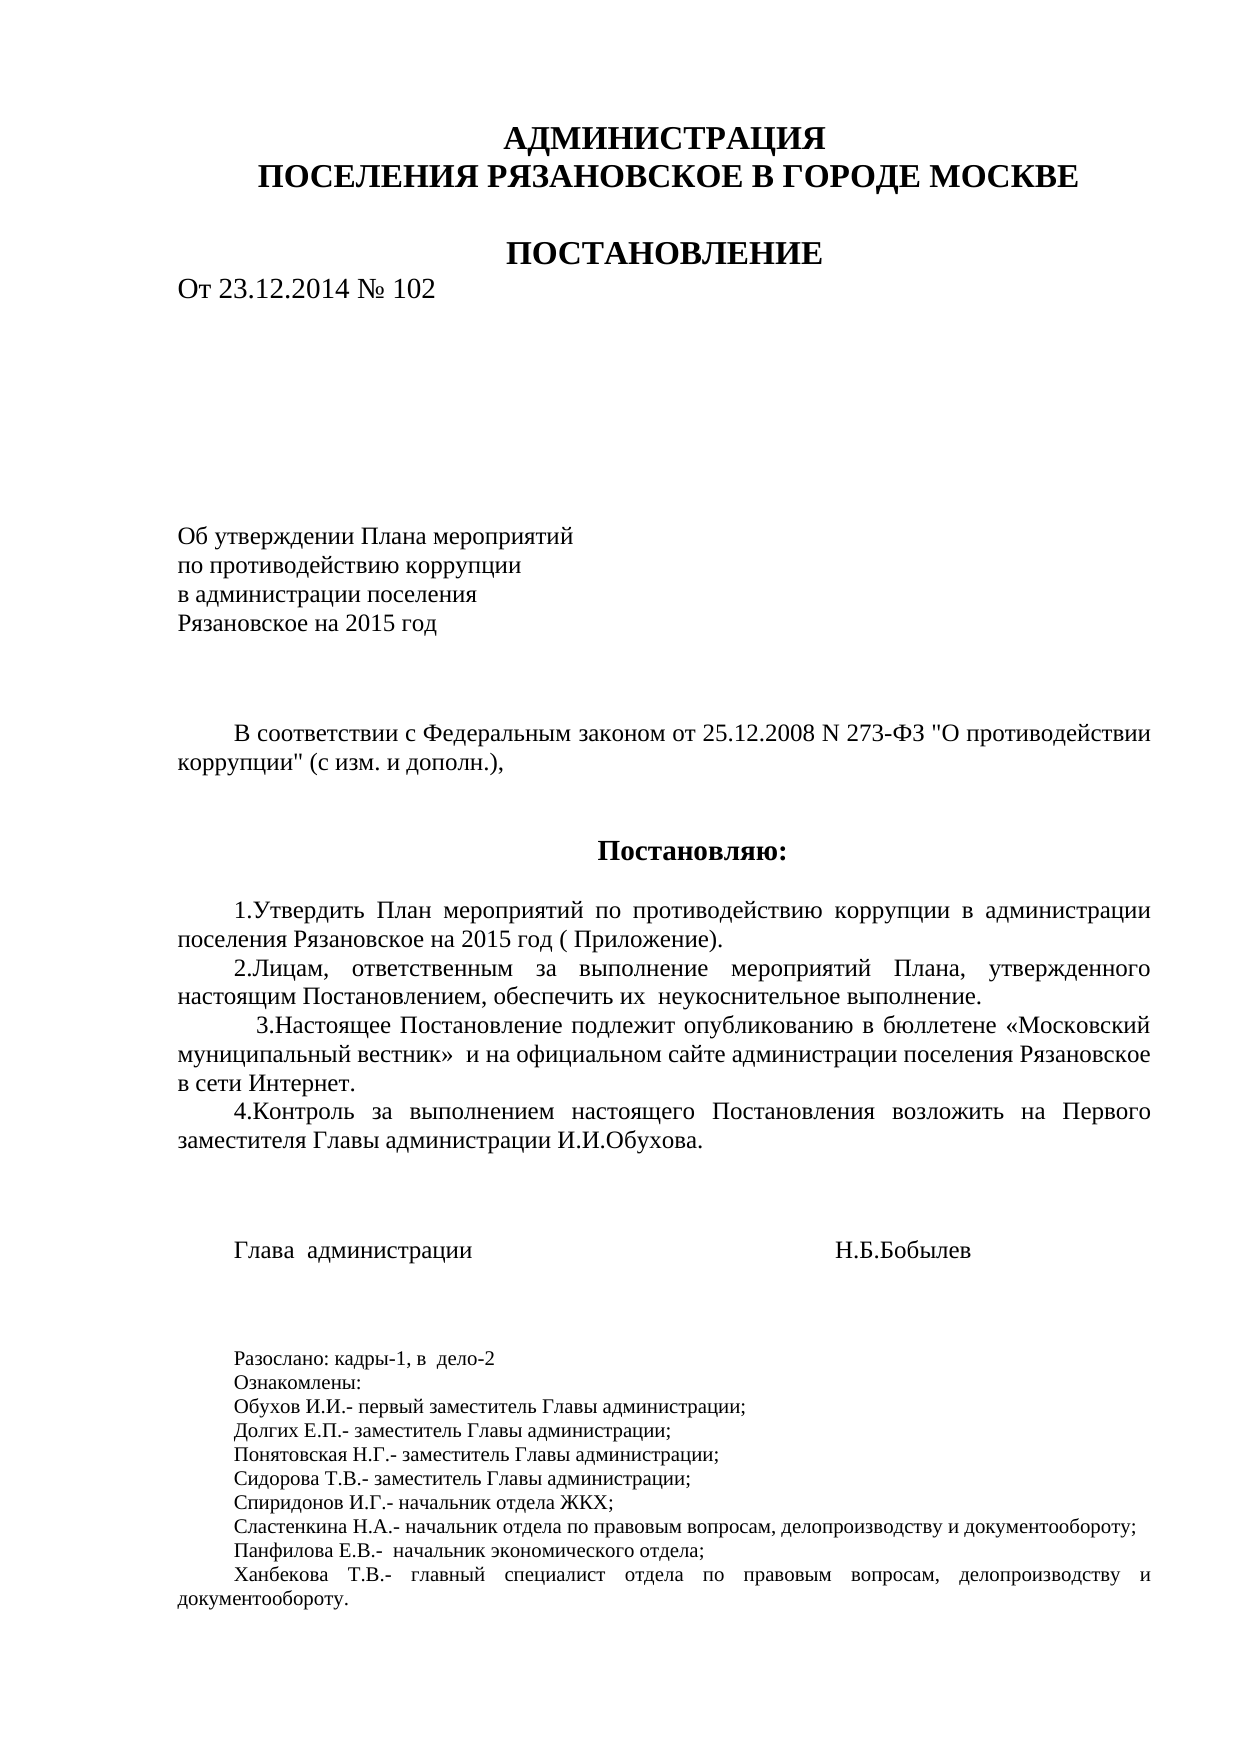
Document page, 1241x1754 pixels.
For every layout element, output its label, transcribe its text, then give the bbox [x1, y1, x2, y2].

text В соответствии с Федеральным законом от 25.12.2008 N 273-ФЗ "О противодействии коррупции" (с изм. и дополн.), [177, 718, 1152, 775]
text ПОСЕЛЕНИЯ РЯЗАНОВСКОЕ В ГОРОДЕ МОСКВЕ [177, 156, 1152, 195]
text Обухов И.И.- первый заместитель Главы администрации; [177, 1394, 1152, 1418]
text Ханбекова Т.В.- главный специалист отдела по правовым вопросам, делопроизводству и документообороту. [177, 1562, 1152, 1610]
text Долгих Е.П.- заместитель Главы администрации; [177, 1418, 1152, 1442]
title в администрации поселения [177, 579, 1152, 608]
text Глава администрации Н.Б.Бобылев [177, 1235, 1152, 1264]
title по противодействию коррупции [177, 550, 1152, 579]
text Ознакомлены: [177, 1370, 1152, 1394]
text От 23.12.2014 № 102 [177, 271, 1152, 305]
text ПОСТАНОВЛЕНИЕ [177, 233, 1152, 271]
text Разослано: кадры-1, в дело-2 [177, 1346, 1152, 1370]
text Спиридонов И.Г.- начальник отдела ЖКХ; [177, 1490, 1152, 1514]
text Сидорова Т.В.- заместитель Главы администрации; [177, 1466, 1152, 1490]
text 3.Настоящее Постановление подлежит опубликованию в бюллетене «Московский муниципальный вестник» и на официальном сайте администрации поселения Рязановское в сети Интернет. [177, 1010, 1152, 1096]
text АДМИНИСТРАЦИЯ [177, 118, 1152, 156]
title Об утверждении Плана мероприятий [177, 521, 1048, 550]
text Понятовская Н.Г.- заместитель Главы администрации; [177, 1442, 1152, 1466]
text Панфилова Е.В.- начальник экономического отдела; [177, 1538, 1152, 1562]
text Постановляю: [177, 833, 1152, 866]
text 2.Лицам, ответственным за выполнение мероприятий Плана, утвержденного настоящим Постановлением, обеспечить их неукоснительное выполнение. [177, 953, 1152, 1010]
text 4.Контроль за выполнением настоящего Постановления возложить на Первого заместителя Главы администрации И.И.Обухова. [177, 1096, 1152, 1154]
text Сластенкина Н.А.- начальник отдела по правовым вопросам, делопроизводству и документообороту; [177, 1514, 1152, 1538]
text 1.Утвердить План мероприятий по противодействию коррупции в администрации поселения Рязановское на 2015 год ( Приложение). [177, 895, 1152, 953]
title Рязановское на 2015 год [177, 608, 1152, 636]
